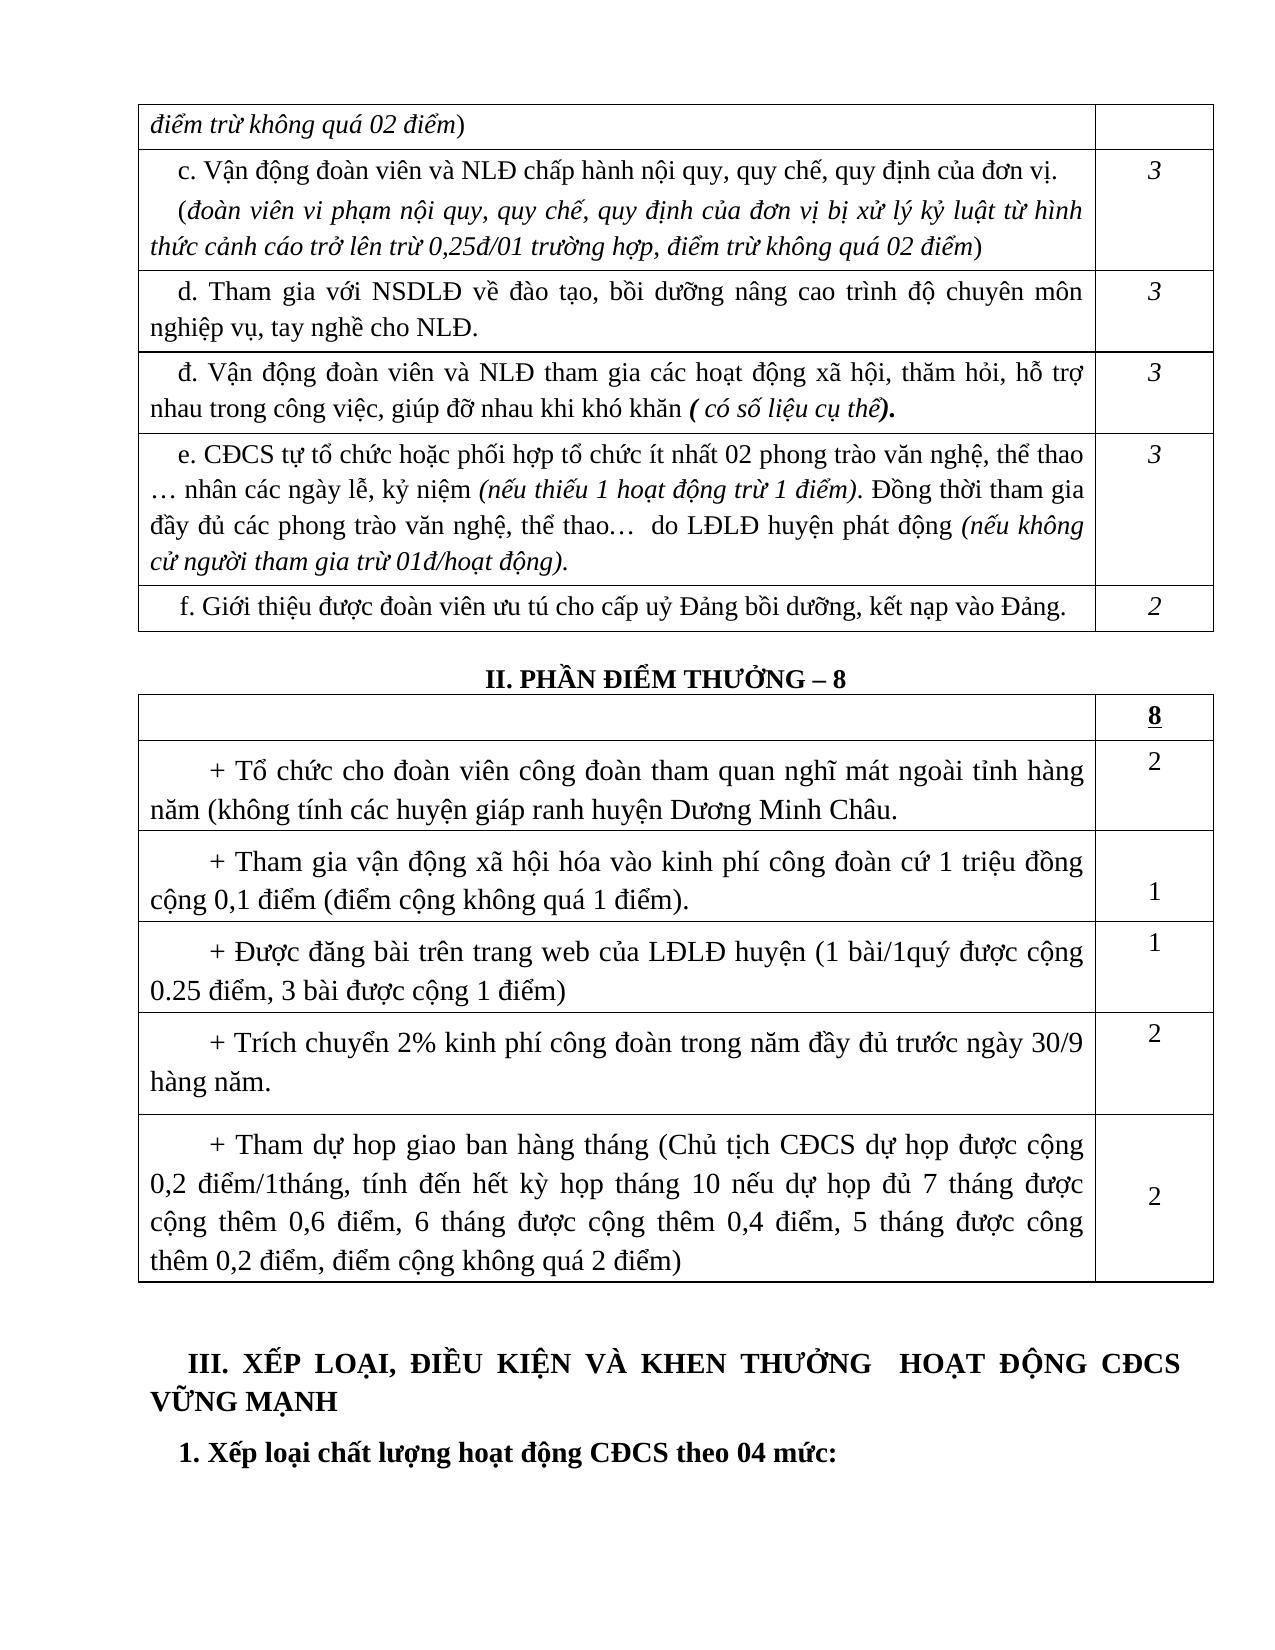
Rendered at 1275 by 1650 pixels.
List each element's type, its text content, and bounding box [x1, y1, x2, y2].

table_cell 1 [1096, 922, 1213, 1012]
table_cell 3 [1096, 271, 1213, 351]
table_cell e. CĐCS tự tổ chức hoặc phối hợp tổ chức ít nhất 02 phong trào văn nghệ, thể thao … nhân các ngày lễ, kỷ niệm (nếu thiếu 1 hoạt động trừ 1 điểm). Đồng thời tham gia đầy đủ các phong trào văn nghệ, thể thao… do LĐLĐ huyện phát động (nếu không cử người tham gia trừ 01đ/hoạt động). [139, 434, 1095, 585]
text III. XẾP LOẠI, ĐIỀU KIỆN VÀ KHEN THƯỞNG HOẠT ĐỘNG CĐCS VỮNG MẠNH [150, 1346, 1181, 1418]
table_cell 3 [1096, 105, 1213, 149]
table_cell đ. Vận động đoàn viên và NLĐ tham gia các hoạt động xã hội, thăm hỏi, hỗ trợ nhau trong công việc, giúp đỡ nhau khi khó khăn ( có số liệu cụ thể). [139, 353, 1095, 433]
table_cell + Trích chuyển 2% kinh phí công đoàn trong năm đầy đủ trước ngày 30/9 hàng năm. [139, 1013, 1095, 1114]
table_cell 3 [1096, 434, 1213, 585]
table_cell 2 [1096, 586, 1213, 631]
table_cell f. Giới thiệu được đoàn viên ưu tú cho cấp uỷ Đảng bồi dưỡng, kết nạp vào Đảng. [139, 586, 1095, 631]
table_cell c. Vận động đoàn viên và NLĐ chấp hành nội quy, quy chế, quy định của đơn vị. (đoàn viên vi phạm nội quy, quy chế, quy định của đơn vị bị xử lý kỷ luật từ hình thức cảnh cáo trở lên trừ 0,25đ/01 trường hợp, điểm trừ không quá 02 điểm) [139, 150, 1095, 270]
table_header [139, 695, 1095, 740]
table_cell 2 [1096, 741, 1213, 830]
table_cell + Tham gia vận động xã hội hóa vào kinh phí công đoàn cứ 1 triệu đồng cộng 0,1 điểm (điểm cộng không quá 1 điểm). [139, 831, 1095, 921]
table_cell + Tổ chức cho đoàn viên công đoàn tham quan nghĩ mát ngoài tỉnh hàng năm (không tính các huyện giáp ranh huyện Dương Minh Châu. [139, 741, 1095, 830]
table_cell 2 [1096, 1115, 1213, 1281]
table_header 8 [1096, 695, 1213, 740]
text II. PHẦN ĐIỂM THƯỞNG – 8 [150, 663, 1181, 694]
table_cell 3 [1096, 150, 1213, 270]
table_cell 3 [1096, 353, 1213, 433]
table_cell 2 [1096, 1013, 1213, 1114]
table_cell + Tham dự hop giao ban hàng tháng (Chủ tịch CĐCS dự họp được cộng 0,2 điểm/1tháng, tính đến hết kỳ họp tháng 10 nếu dự họp đủ 7 tháng được cộng thêm 0,6 điểm, 6 tháng được cộng thêm 0,4 điểm, 5 tháng được công thêm 0,2 điểm, điểm cộng không quá 2 điểm) [139, 1115, 1095, 1281]
text 1. Xếp loại chất lượng hoạt động CĐCS theo 04 mức: [150, 1436, 1181, 1469]
table_cell 1 [1096, 831, 1213, 921]
table_cell d. Tham gia với NSDLĐ về đào tạo, bồi dưỡng nâng cao trình độ chuyên môn nghiệp vụ, tay nghề cho NLĐ. [139, 271, 1095, 351]
table_cell + Được đăng bài trên trang web của LĐLĐ huyện (1 bài/1quý được cộng 0.25 điểm, 3 bài được cộng 1 điểm) [139, 922, 1095, 1012]
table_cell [139, 105, 1095, 149]
